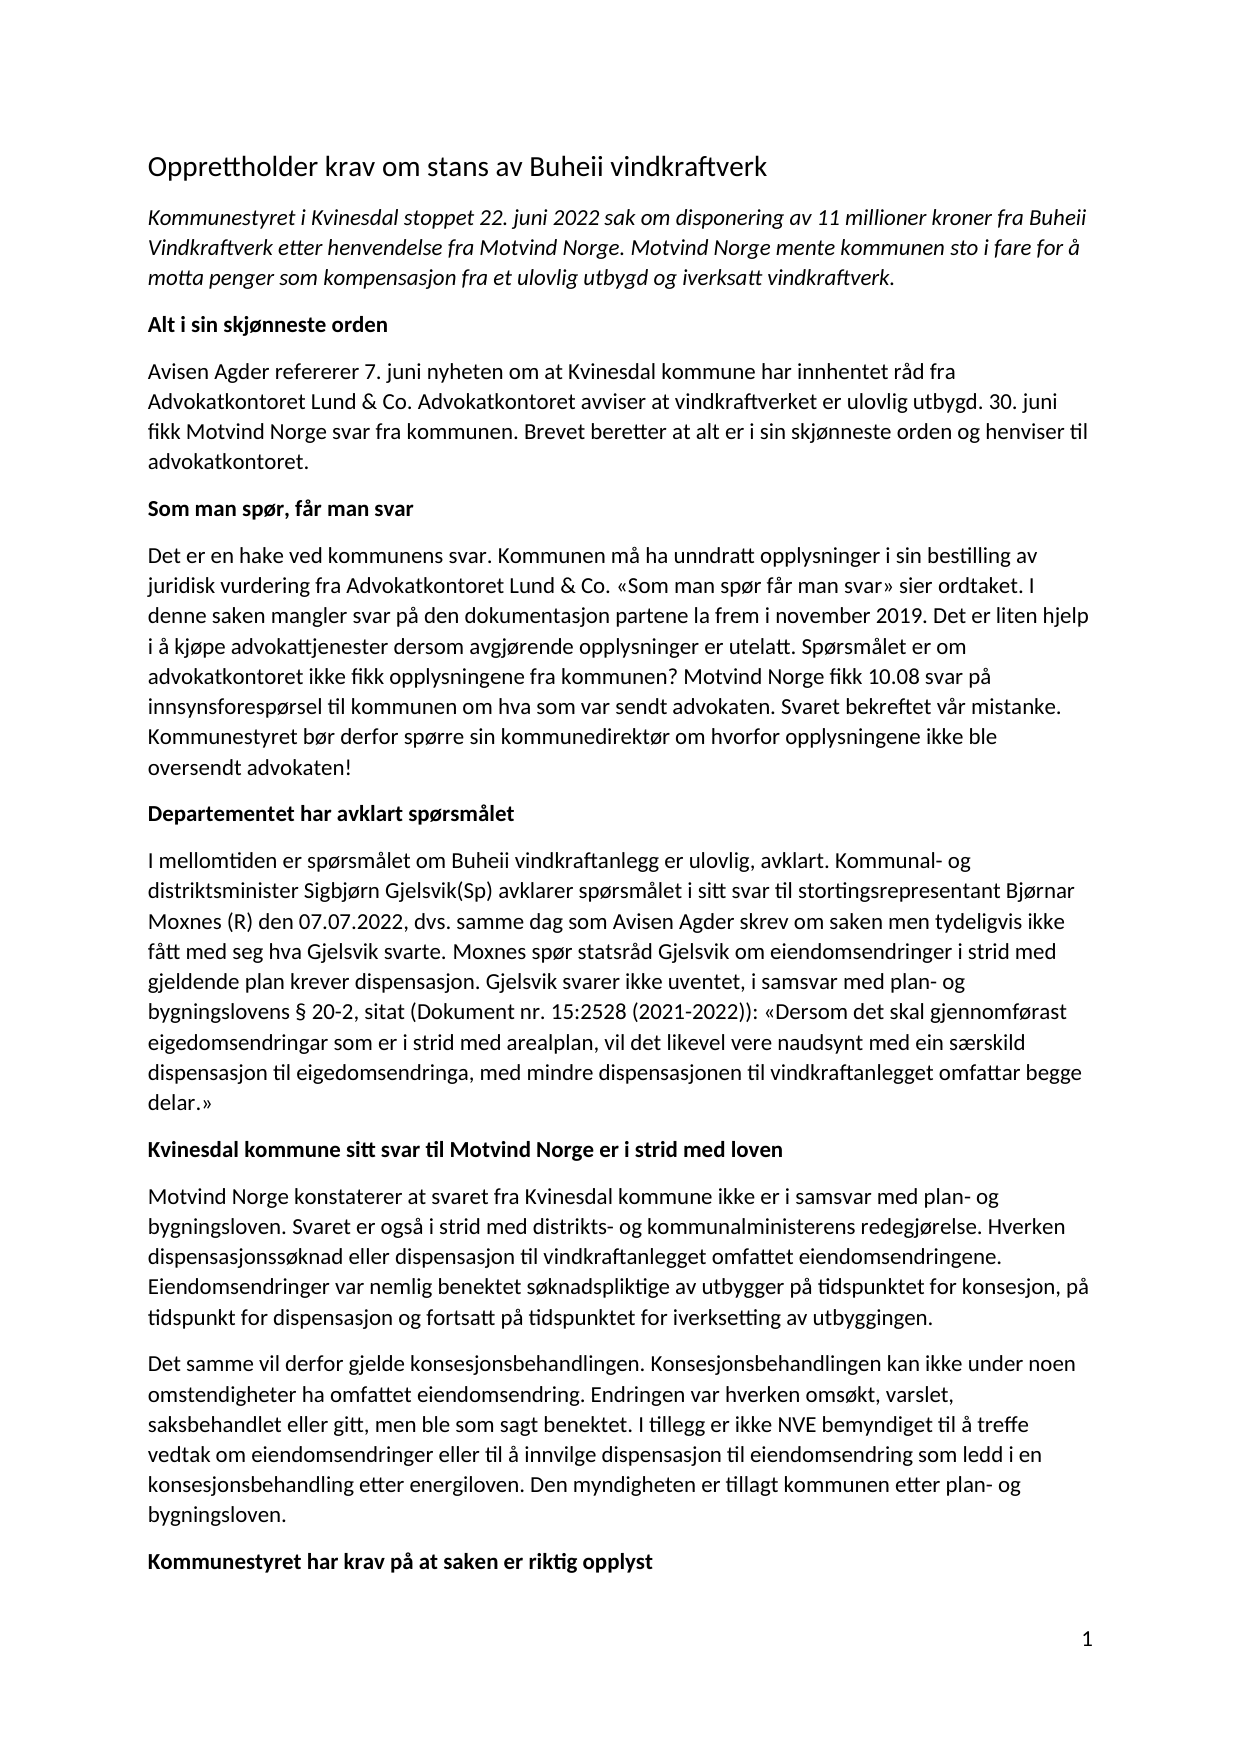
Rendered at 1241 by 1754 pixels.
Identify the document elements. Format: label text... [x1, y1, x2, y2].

text Som man spør, får man svar [148, 494, 1093, 522]
text Det er en hake ved kommunens svar. Kommunen må ha unndratt opplysninger i sin bestilling av juridisk vurdering fra Advokatkontoret Lund & Co. «Som man spør får man svar» sier ordtaket. I denne saken mangler svar på den dokumentasjon partene la frem i november 2019. Det er liten hjelp i å kjøpe advokattjenester dersom avgjørende opplysninger er utelatt. Spørsmålet er om advokatkontoret ikke fikk opplysningene fra kommunen? Motvind Norge fikk 10.08 svar på innsynsforespørsel til kommunen om hva som var sendt advokaten. Svaret bekreftet vår mistanke. Kommunestyret bør derfor spørre sin kommunedirektør om hvorfor opplysningene ikke ble oversendt advokaten! [148, 541, 1093, 781]
text Kommunestyret i Kvinesdal stoppet 22. juni 2022 sak om disponering av 11 millioner kroner fra Buheii Vindkraftverk etter henvendelse fra Motvind Norge. Motvind Norge mente kommunen sto i fare for å motta penger som kompensasjon fra et ulovlig utbygd og iverksatt vindkraftverk. [148, 203, 1093, 291]
text Avisen Agder refererer 7. juni nyheten om at Kvinesdal kommune har innhentet råd fra Advokatkontoret Lund & Co. Advokatkontoret avviser at vindkraftverket er ulovlig utbygd. 30. juni fikk Motvind Norge svar fra kommunen. Brevet beretter at alt er i sin skjønneste orden og henviser til advokatkontoret. [148, 357, 1093, 476]
text Det samme vil derfor gjelde konsesjonsbehandlingen. Konsesjonsbehandlingen kan ikke under noen omstendigheter ha omfattet eiendomsendring. Endringen var hverken omsøkt, varslet, saksbehandlet eller gitt, men ble som sagt benektet. I tillegg er ikke NVE bemyndiget til å treffe vedtak om eiendomsendringer eller til å innvilge dispensasjon til eiendomsendring som ledd i en konsesjonsbehandling etter energiloven. Den myndigheten er tillagt kommunen etter plan- og bygningsloven. [148, 1349, 1093, 1529]
text Alt i sin skjønneste orden [148, 310, 1093, 338]
text Motvind Norge konstaterer at svaret fra Kvinesdal kommune ikke er i samsvar med plan- og bygningsloven. Svaret er også i strid med distrikts- og kommunalministerens redegjørelse. Hverken dispensasjonssøknad eller dispensasjon til vindkraftanlegget omfattet eiendomsendringene. Eiendomsendringer var nemlig benektet søknadspliktige av utbygger på tidspunktet for konsesjon, på tidspunkt for dispensasjon og fortsatt på tidspunktet for iverksetting av utbyggingen. [148, 1182, 1093, 1331]
text Departementet har avklart spørsmålet [148, 799, 1093, 828]
text Kvinesdal kommune sitt svar til Motvind Norge er i strid med loven [148, 1135, 1093, 1163]
text I mellomtiden er spørsmålet om Buheii vindkraftanlegg er ulovlig, avklart. Kommunal- og distriktsminister Sigbjørn Gjelsvik(Sp) avklarer spørsmålet i sitt svar til stortingsrepresentant Bjørnar Moxnes (R) den 07.07.2022, dvs. samme dag som Avisen Agder skrev om saken men tydeligvis ikke fått med seg hva Gjelsvik svarte. Moxnes spør statsråd Gjelsvik om eiendomsendringer i strid med gjeldende plan krever dispensasjon. Gjelsvik svarer ikke uventet, i samsvar med plan- og bygningslovens § 20-2, sitat (Dokument nr. 15:2528 (2021-2022)): «Dersom det skal gjennomførast eigedomsendringar som er i strid med arealplan, vil det likevel vere naudsynt med ein særskild dispensasjon til eigedomsendringa, med mindre dispensasjonen til vindkraftanlegget omfattar begge delar.» [148, 846, 1093, 1116]
text Kommunestyret har krav på at saken er riktig opplyst [148, 1547, 1093, 1576]
text Opprettholder krav om stans av Buheii vindkraftverk [148, 148, 1093, 183]
